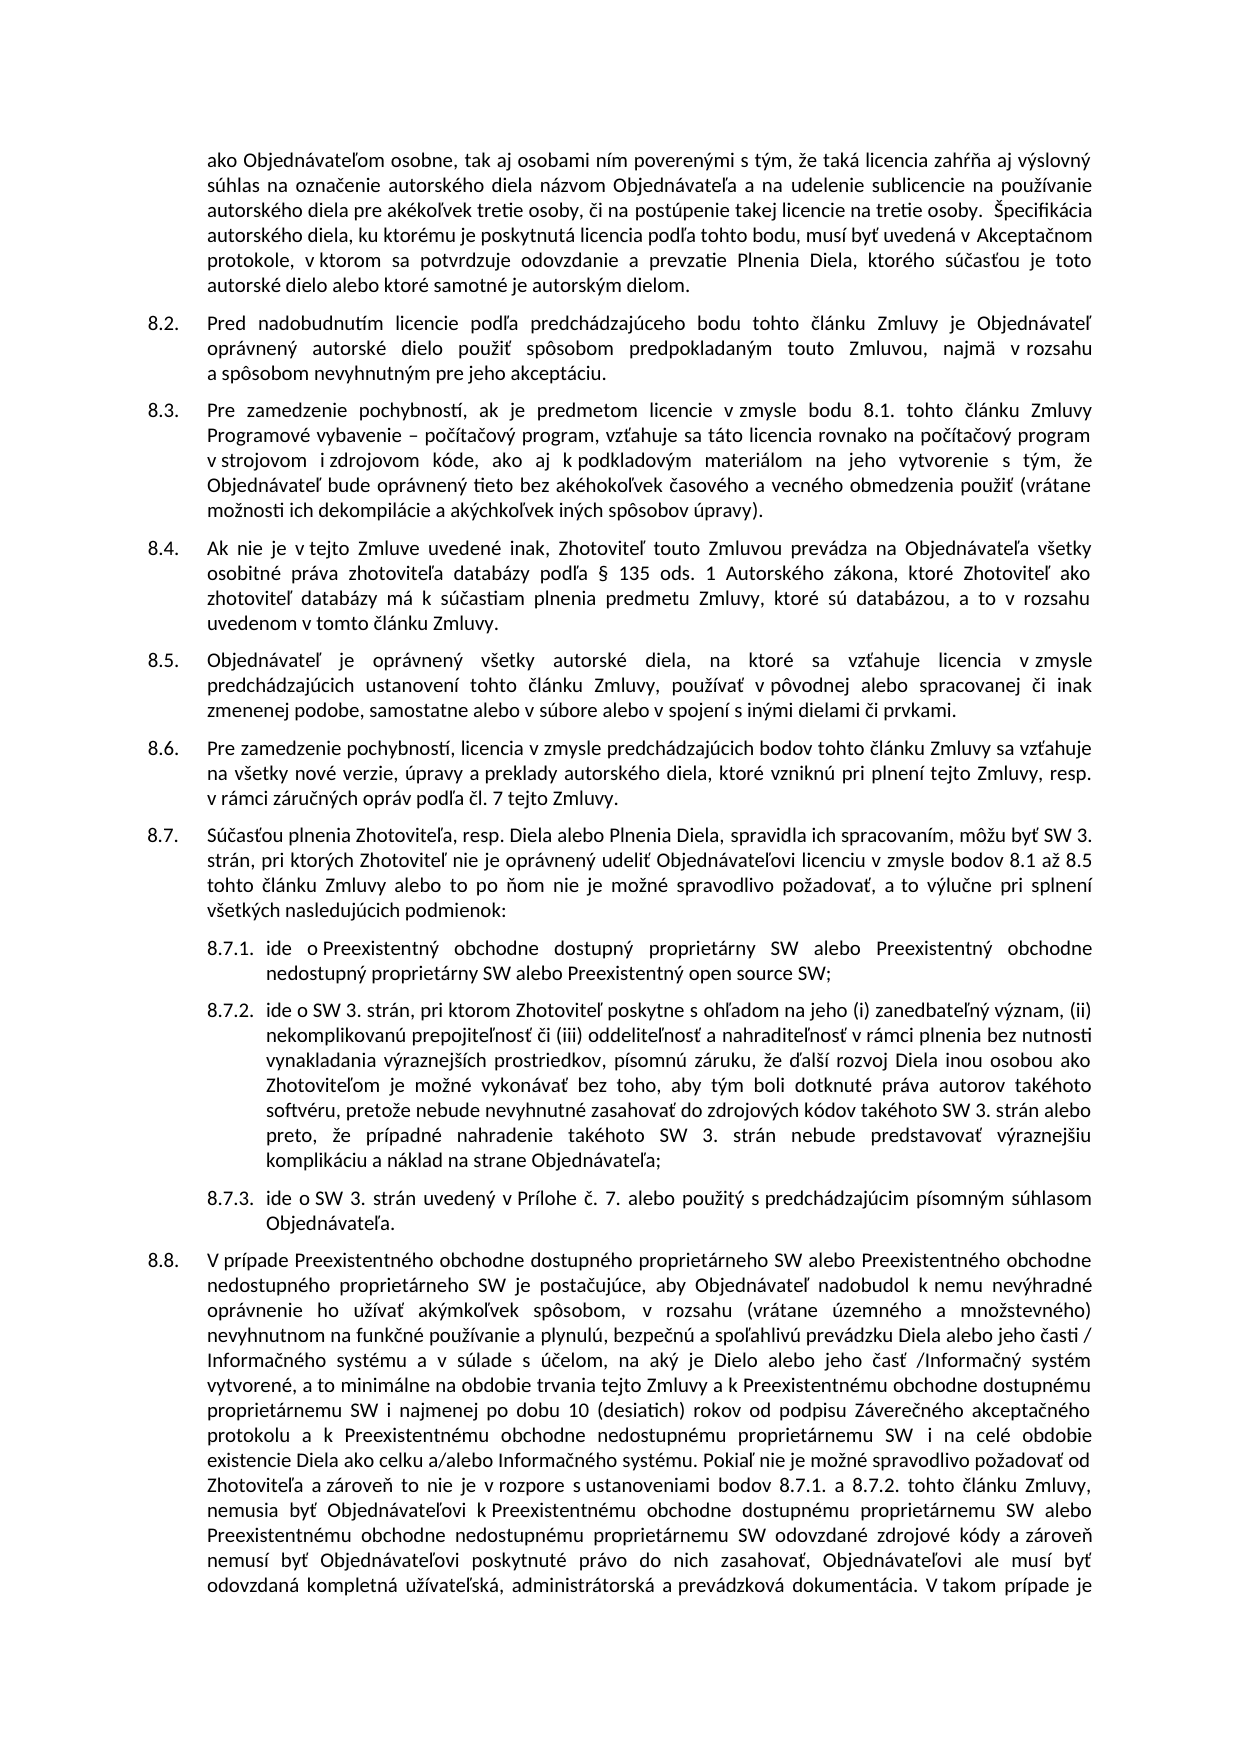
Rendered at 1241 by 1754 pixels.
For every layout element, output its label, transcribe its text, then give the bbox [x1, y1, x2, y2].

subtitle Objednávateľ je oprávnený všetky autorské diela, na ktoré sa vzťahuje licencia v zmysle predchádzajúcich ustanovení tohto článku Zmluvy, používať v pôvodnej alebo spracovanej či inak zmenenej podobe, samostatne alebo v súbore alebo v spojení s inými dielami či prvkami. [148, 648, 1092, 723]
subtitle Pred nadobudnutím licencie podľa predchádzajúceho bodu tohto článku Zmluvy je Objednávateľ oprávnený autorské dielo použiť spôsobom predpokladaným touto Zmluvou, najmä v rozsahu a spôsobom nevyhnutným pre jeho akceptáciu. [148, 310, 1092, 385]
subtitle Pre zamedzenie pochybností, ak je predmetom licencie v zmysle bodu 8.1. tohto článku Zmluvy Programové vybavenie – počítačový program, vzťahuje sa táto licencia rovnako na počítačový program v strojovom i zdrojovom kóde, ako aj k podkladovým materiálom na jeho vytvorenie s tým, že Objednávateľ bude oprávnený tieto bez akéhokoľvek časového a vecného obmedzenia použiť (vrátane možnosti ich dekompilácie a akýchkoľvek iných spôsobov úpravy). [148, 398, 1092, 523]
subtitle ide o Preexistentný obchodne dostupný proprietárny SW alebo Preexistentný obchodne nedostupný proprietárny SW alebo Preexistentný open source SW; [207, 935, 1092, 985]
subtitle Pre zamedzenie pochybností, licencia v zmysle predchádzajúcich bodov tohto článku Zmluvy sa vzťahuje na všetky nové verzie, úpravy a preklady autorského diela, ktoré vzniknú pri plnení tejto Zmluvy, resp. v rámci záručných opráv podľa čl. 7 tejto Zmluvy. [148, 735, 1092, 810]
subtitle Ak nie je v tejto Zmluve uvedené inak, Zhotoviteľ touto Zmluvou prevádza na Objednávateľa všetky osobitné práva zhotoviteľa databázy podľa § 135 ods. 1 Autorského zákona, ktoré Zhotoviteľ ako zhotoviteľ databázy má k súčastiam plnenia predmetu Zmluvy, ktoré sú databázou, a to v rozsahu uvedenom v tomto článku Zmluvy. [148, 535, 1092, 635]
subtitle ide o SW 3. strán, pri ktorom Zhotoviteľ poskytne s ohľadom na jeho (i) zanedbateľný význam, (ii) nekomplikovanú prepojiteľnosť či (iii) oddeliteľnosť a nahraditeľnosť v rámci plnenia bez nutnosti vynakladania výraznejších prostriedkov, písomnú záruku, že ďalší rozvoj Diela inou osobou ako Zhotoviteľom je možné vykonávať bez toho, aby tým boli dotknuté práva autorov takéhoto softvéru, pretože nebude nevyhnutné zasahovať do zdrojových kódov takéhoto SW 3. strán alebo preto, že prípadné nahradenie takéhoto SW 3. strán nebude predstavovať výraznejšiu komplikáciu a náklad na strane Objednávateľa; [207, 998, 1092, 1173]
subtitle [148, 148, 1092, 298]
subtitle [148, 1248, 1092, 1598]
subtitle Súčasťou plnenia Zhotoviteľa, resp. Diela alebo Plnenia Diela, spravidla ich spracovaním, môžu byť SW 3. strán, pri ktorých Zhotoviteľ nie je oprávnený udeliť Objednávateľovi licenciu v zmysle bodov 8.1 až 8.5 tohto článku Zmluvy alebo to po ňom nie je možné spravodlivo požadovať, a to výlučne pri splnení všetkých nasledujúcich podmienok: [147, 823, 1092, 923]
subtitle ide o SW 3. strán uvedený v Prílohe č. 7. alebo použitý s predchádzajúcim písomným súhlasom Objednávateľa. [207, 1185, 1092, 1235]
